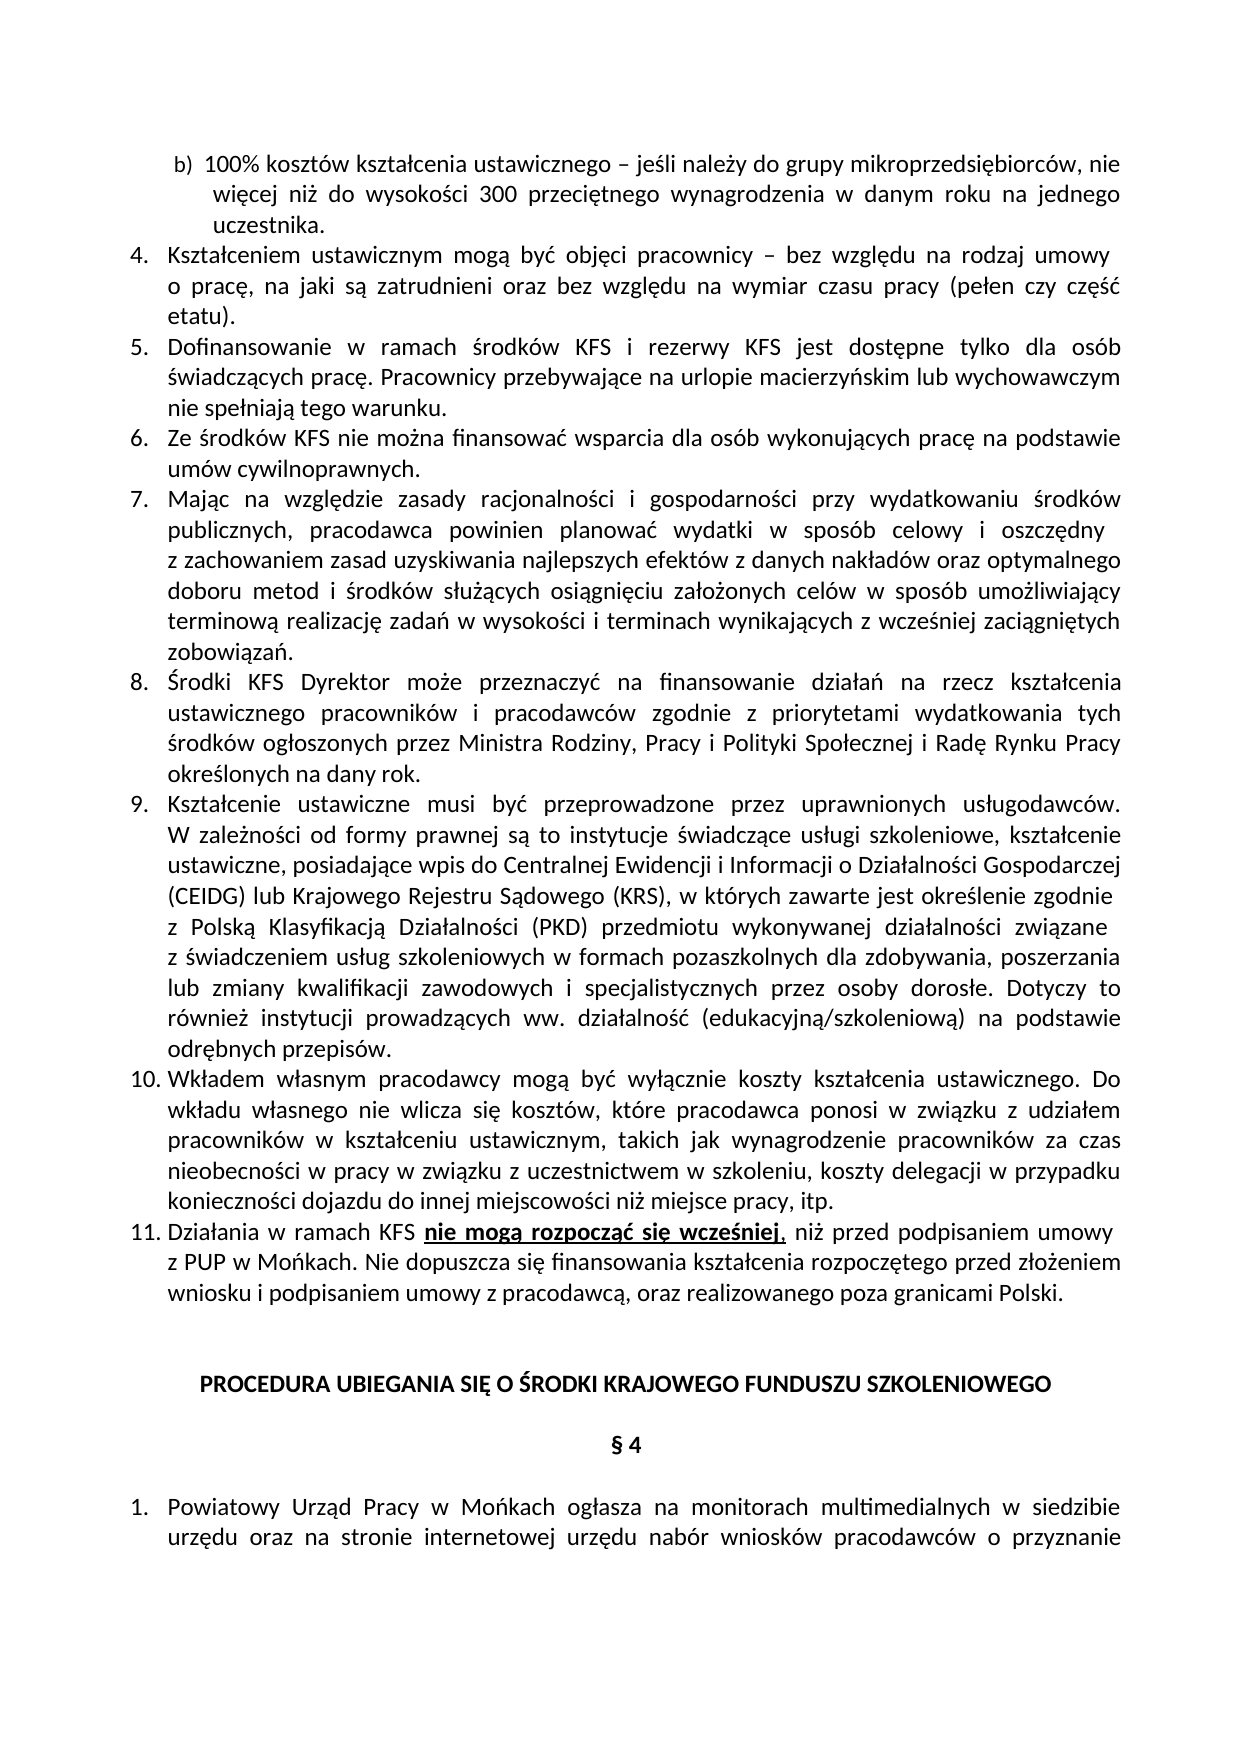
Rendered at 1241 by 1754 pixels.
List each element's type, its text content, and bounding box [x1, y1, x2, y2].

list Działania w ramach KFS nie mogą rozpocząć się wcześniej, niż przed podpisaniem umowy z PUP w Mońkach. Nie dopuszcza się finansowania kształcenia rozpoczętego przed złożeniem wniosku i podpisaniem umowy z pracodawcą, oraz realizowanego poza granicami Polski. [130, 1216, 1122, 1307]
list Wkładem własnym pracodawcy mogą być wyłącznie koszty kształcenia ustawicznego. Do wkładu własnego nie wlicza się kosztów, które pracodawca ponosi w związku z udziałem pracowników w kształceniu ustawicznym, takich jak wynagrodzenie pracowników za czas nieobecności w pracy w związku z uczestnictwem w szkoleniu, koszty delegacji w przypadku konieczności dojazdu do innej miejscowości niż miejsce pracy, itp. [130, 1063, 1122, 1216]
list 100% kosztów kształcenia ustawicznego – jeśli należy do grupy mikroprzedsiębiorców, nie więcej niż do wysokości 300 przeciętnego wynagrodzenia w danym roku na jednego uczestnika. [174, 148, 1122, 239]
list Ze środków KFS nie można finansować wsparcia dla osób wykonujących pracę na podstawie umów cywilnoprawnych. [130, 422, 1122, 483]
text PROCEDURA UBIEGANIA SIĘ O ŚRODKI KRAJOWEGO FUNDUSZU SZKOLENIOWEGO [130, 1368, 1122, 1399]
list Dofinansowanie w ramach środków KFS i rezerwy KFS jest dostępne tylko dla osób świadczących pracę. Pracownicy przebywające na urlopie macierzyńskim lub wychowawczym nie spełniają tego warunku. [130, 331, 1122, 422]
list Mając na względzie zasady racjonalności i gospodarności przy wydatkowaniu środków publicznych, pracodawca powinien planować wydatki w sposób celowy i oszczędny z zachowaniem zasad uzyskiwania najlepszych efektów z danych nakładów oraz optymalnego doboru metod i środków służących osiągnięciu założonych celów w sposób umożliwiający terminową realizację zadań w wysokości i terminach wynikających z wcześniej zaciągniętych zobowiązań. [130, 483, 1122, 667]
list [130, 1491, 1122, 1552]
list Kształceniem ustawicznym mogą być objęci pracownicy – bez względu na rodzaj umowy o pracę, na jaki są zatrudnieni oraz bez względu na wymiar czasu pracy (pełen czy część etatu). [130, 239, 1122, 331]
list Środki KFS Dyrektor może przeznaczyć na finansowanie działań na rzecz kształcenia ustawicznego pracowników i pracodawców zgodnie z priorytetami wydatkowania tych środków ogłoszonych przez Ministra Rodziny, Pracy i Polityki Społecznej i Radę Rynku Pracy określonych na dany rok. [130, 667, 1122, 789]
text § 4 [130, 1429, 1122, 1460]
list Kształcenie ustawiczne musi być przeprowadzone przez uprawnionych usługodawców. W zależności od formy prawnej są to instytucje świadczące usługi szkoleniowe, kształcenie ustawiczne, posiadające wpis do Centralnej Ewidencji i Informacji o Działalności Gospodarczej (CEIDG) lub Krajowego Rejestru Sądowego (KRS), w których zawarte jest określenie zgodnie z Polską Klasyfikacją Działalności (PKD) przedmiotu wykonywanej działalności związane z świadczeniem usług szkoleniowych w formach pozaszkolnych dla zdobywania, poszerzania lub zmiany kwalifikacji zawodowych i specjalistycznych przez osoby dorosłe. Dotyczy to również instytucji prowadzących ww. działalność (edukacyjną/szkoleniową) na podstawie odrębnych przepisów. [130, 789, 1122, 1063]
